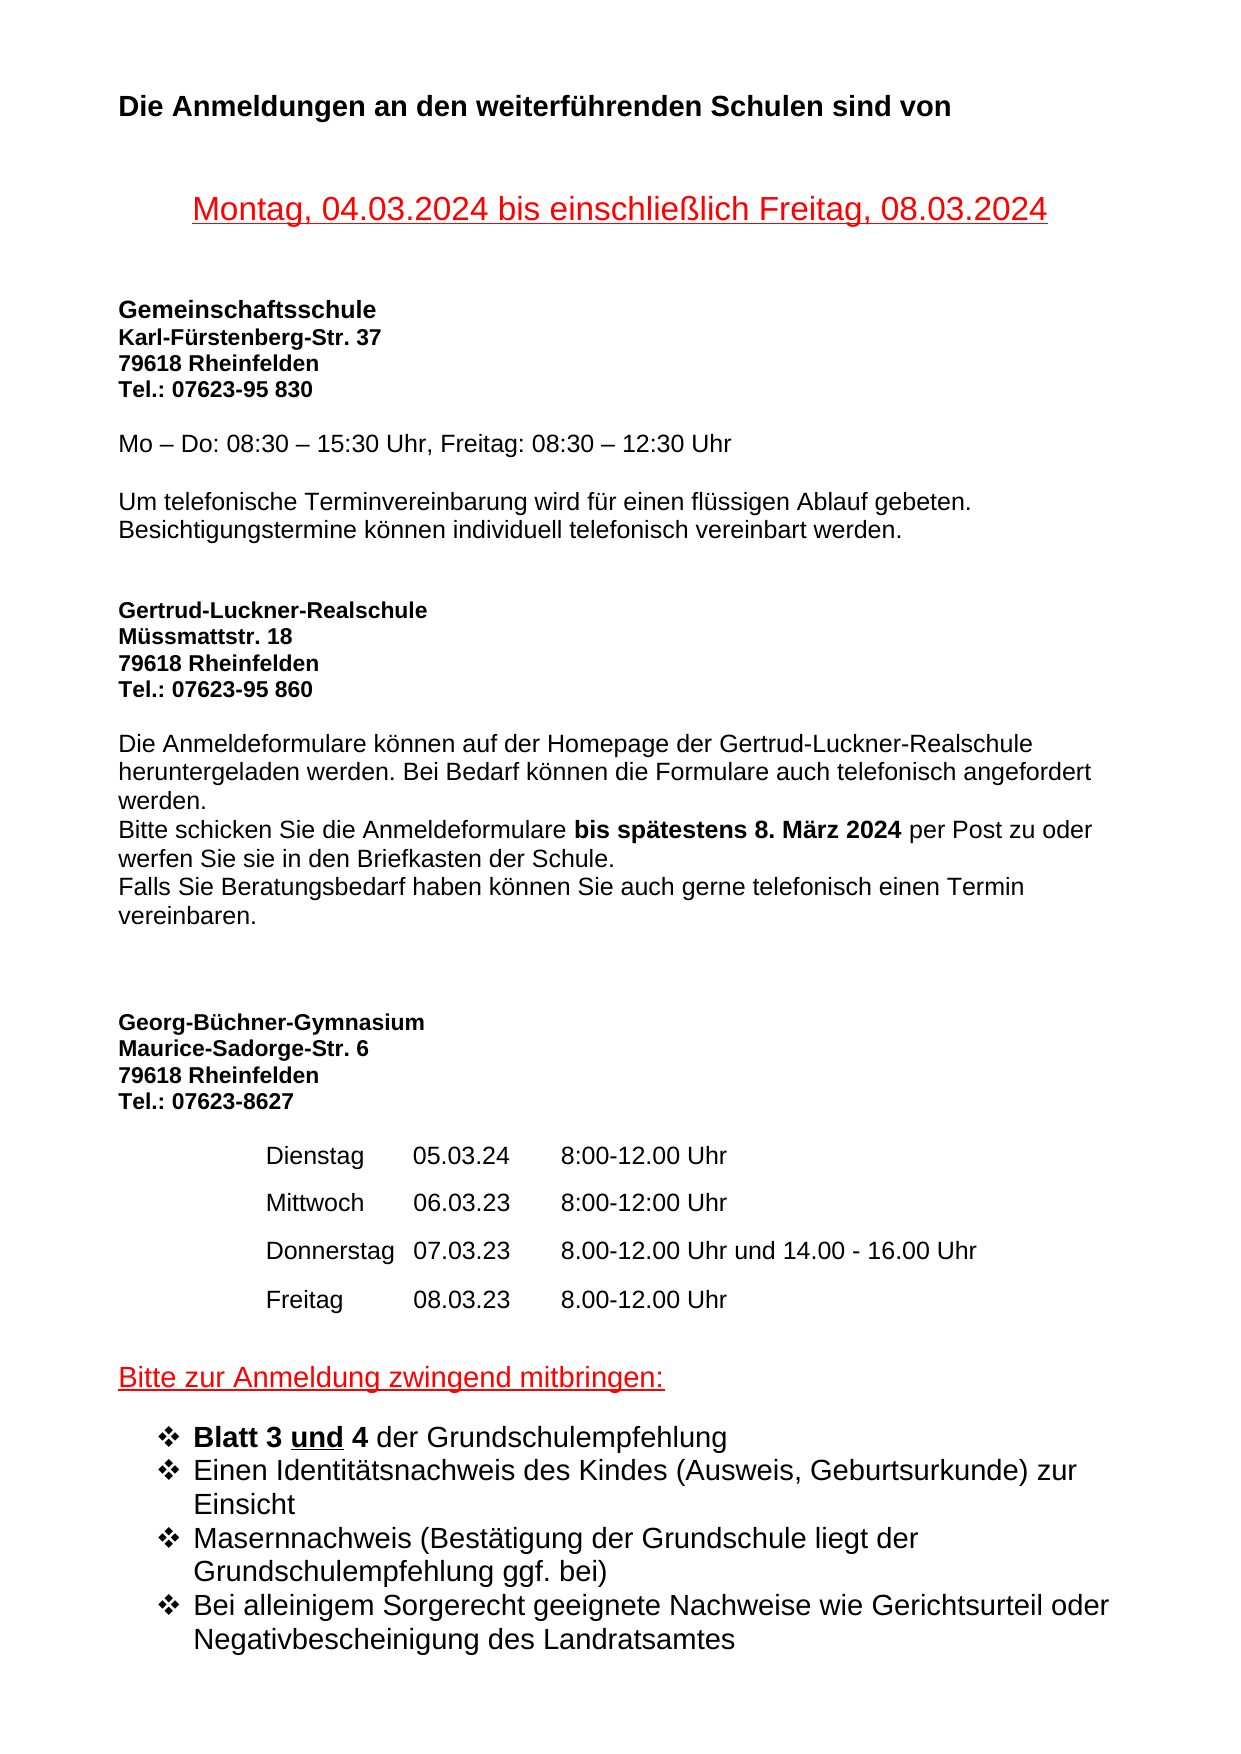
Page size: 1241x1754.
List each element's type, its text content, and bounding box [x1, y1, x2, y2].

text Mo – Do: 08:30 – 15:30 Uhr, Freitag: 08:30 – 12:30 Uhr [118, 429, 1122, 458]
text Gertrud-Luckner-Realschule [118, 597, 1122, 623]
list Bei alleinigem Sorgerecht geeignete Nachweise wie Gerichtsurteil oder Negativbescheinigung des Landratsamtes [156, 1588, 1122, 1655]
text Falls Sie Beratungsbedarf haben können Sie auch gerne telefonisch einen Termin vereinbaren. [118, 872, 1122, 930]
list Einen Identitätsnachweis des Kindes (Ausweis, Geburtsurkunde) zur Einsicht [156, 1453, 1122, 1521]
text Karl-Fürstenberg-Str. 37 [118, 324, 1122, 350]
text 79618 Rheinfelden [118, 350, 1122, 376]
text Mittwoch 06.03.23 8:00-12:00 Uhr [118, 1188, 1122, 1217]
text Freitag 08.03.23 8.00-12.00 Uhr [118, 1284, 1122, 1314]
list Masernnachweis (Bestätigung der Grundschule liegt der Grundschulempfehlung ggf. bei) [156, 1521, 1122, 1588]
list Blatt 3 und 4 der Grundschulempfehlung [156, 1420, 1122, 1453]
text Tel.: 07623-95 860 [118, 676, 1122, 702]
text Gemeinschaftsschule [118, 295, 1122, 324]
text Besichtigungstermine können individuell telefonisch vereinbart werden. [118, 515, 1122, 544]
text Montag, 04.03.2024 bis einschließlich Freitag, 08.03.2024 [118, 189, 1122, 228]
text Dienstag 05.03.24 8:00-12.00 Uhr [192, 1141, 1122, 1169]
text 79618 Rheinfelden [118, 1062, 1122, 1088]
text Georg-Büchner-Gymnasium [118, 1009, 1122, 1035]
text Tel.: 07623-95 830 [118, 376, 1122, 403]
text Die Anmeldeformulare können auf der Homepage der Gertrud-Luckner-Realschule heruntergeladen werden. Bei Bedarf können die Formulare auch telefonisch angefordert werden. [118, 729, 1122, 815]
text Maurice-Sadorge-Str. 6 [118, 1035, 1122, 1062]
text Um telefonische Terminvereinbarung wird für einen flüssigen Ablauf gebeten. [118, 487, 1122, 515]
text Bitte zur Anmeldung zwingend mitbringen: [118, 1360, 1122, 1393]
text Tel.: 07623-8627 [118, 1088, 1122, 1114]
text Die Anmeldungen an den weiterführenden Schulen sind von [118, 89, 1122, 122]
text 79618 Rheinfelden [118, 649, 1122, 676]
text Donnerstag 07.03.23 8.00-12.00 Uhr und 14.00 - 16.00 Uhr [118, 1236, 1122, 1265]
text Müssmattstr. 18 [118, 623, 1122, 649]
text Bitte schicken Sie die Anmeldeformulare bis spätestens 8. März 2024 per Post zu oder werfen Sie sie in den Briefkasten der Schule. [118, 815, 1122, 872]
